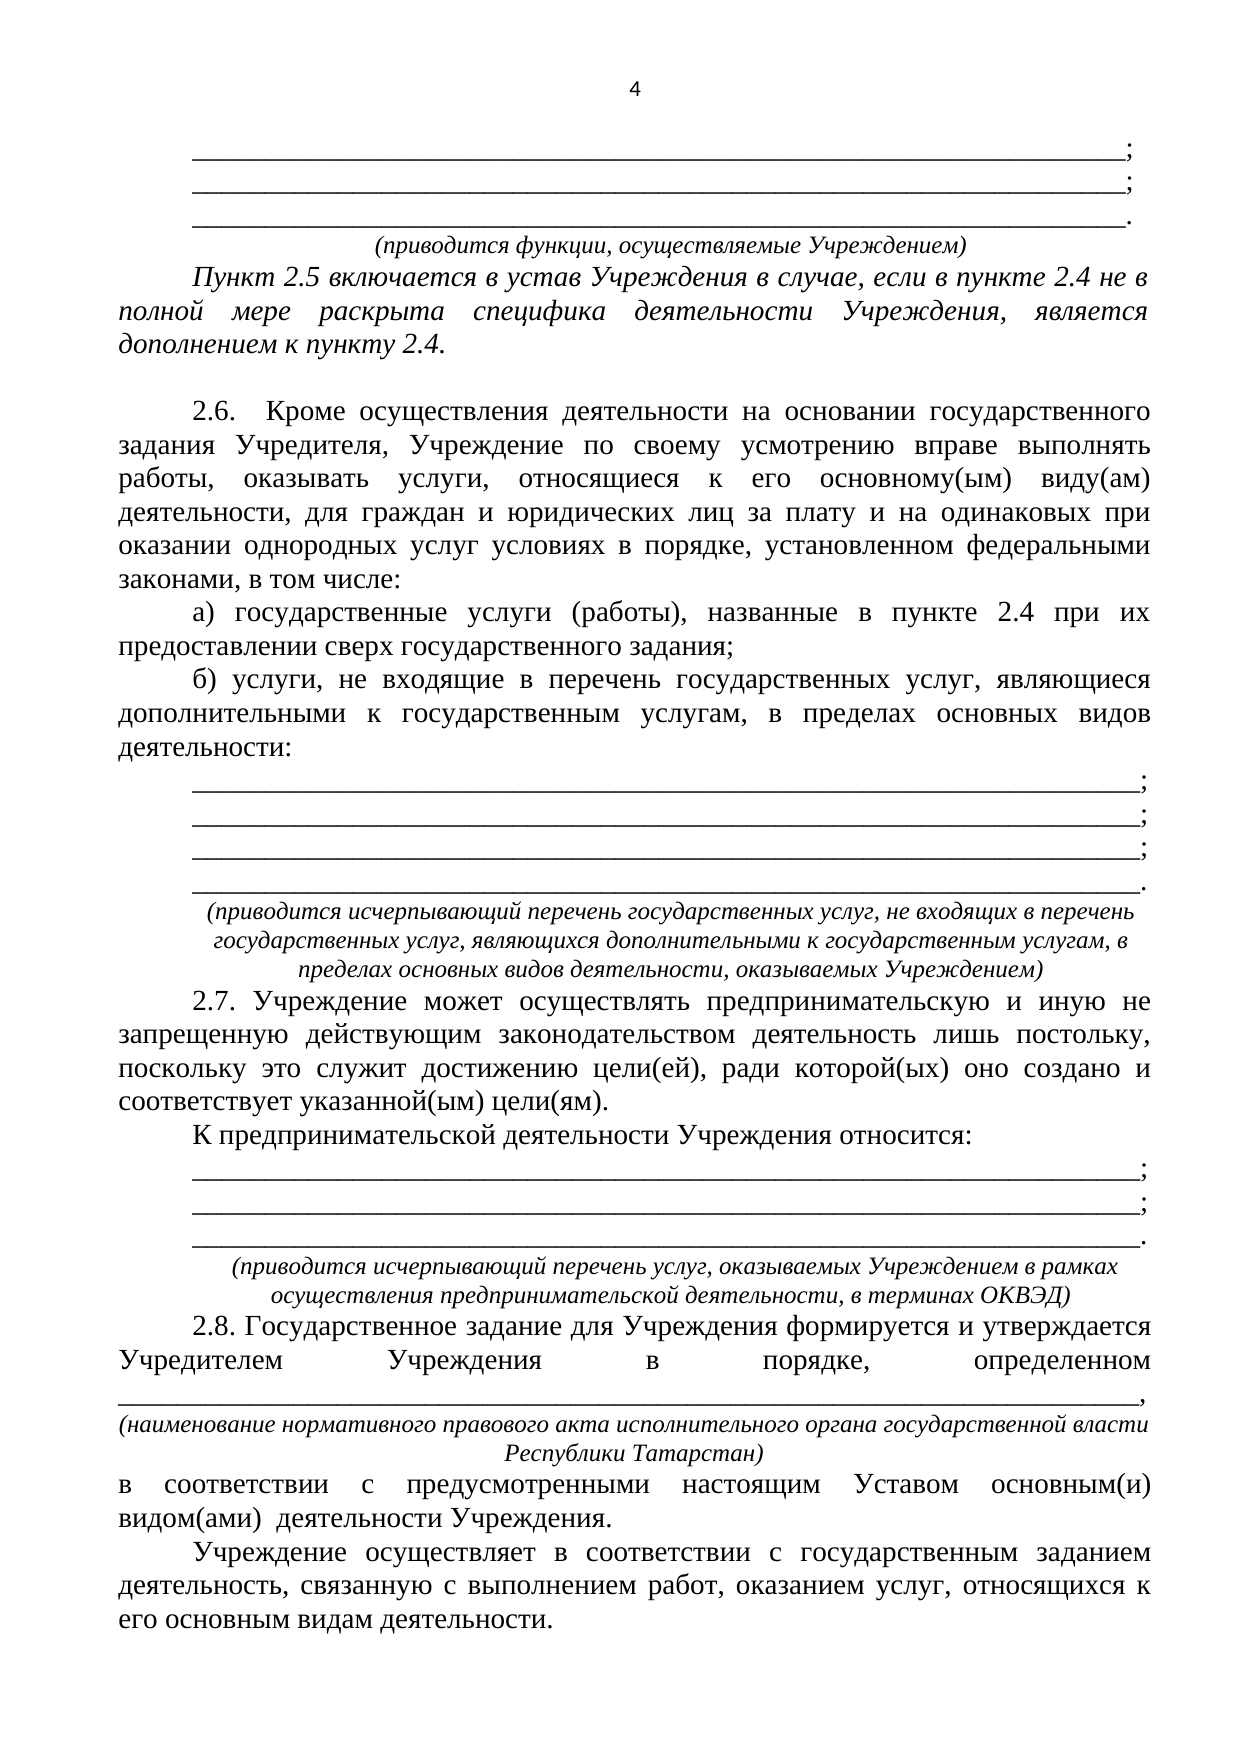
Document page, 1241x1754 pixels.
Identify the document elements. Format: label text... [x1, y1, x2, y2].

text _________________________________________________________________. [118, 1217, 1152, 1251]
text (наименование нормативного правового акта исполнительного органа государственной власти Республики Татарстан) [118, 1409, 1152, 1467]
text _________________________________________________________________. [118, 863, 1152, 896]
text _________________________________________________________________; [118, 1150, 1152, 1184]
text _________________________________________________________________; [118, 829, 1152, 863]
text б) услуги, не входящие в перечень государственных услуг, являющиеся дополнительными к государственным услугам, в пределах основных видов деятельности: [118, 662, 1152, 762]
text Учреждение осуществляет в соответствии с государственным заданием деятельность, связанную с выполнением работ, оказанием услуг, относящихся к его основным видам деятельности. [118, 1534, 1152, 1634]
text К предпринимательской деятельности Учреждения относится: [118, 1117, 1152, 1150]
text _________________________________________________________________; [118, 762, 1152, 796]
text 2.8. Государственное задание для Учреждения формируется и утверждается Учредителем Учреждения в порядке, определенном ______________________________________________________________________, [118, 1308, 1152, 1409]
text в соответствии с предусмотренными настоящим Уставом основным(и) видом(ами) деятельности Учреждения. [118, 1467, 1152, 1534]
text (приводится исчерпывающий перечень государственных услуг, не входящих в перечень государственных услуг, являющихся дополнительными к государственным услугам, в пределах основных видов деятельности, оказываемых Учреждением) [192, 896, 1152, 983]
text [118, 130, 1152, 163]
text 2.6. Кроме осуществления деятельности на основании государственного задания Учредителя, Учреждение по своему усмотрению вправе выполнять работы, оказывать услуги, относящиеся к его основному(ым) виду(ам) деятельности, для граждан и юридических лиц за плату и на одинаковых при оказании однородных услуг условиях в порядке, установленном федеральными законами, в том числе: [118, 393, 1152, 594]
text 2.7. Учреждение может осуществлять предпринимательскую и иную не запрещенную действующим законодательством деятельность лишь постольку, поскольку это служит достижению цели(ей), ради которой(ых) оно создано и соответствует указанной(ым) цели(ям). [118, 983, 1152, 1117]
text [118, 163, 1152, 197]
text (приводится исчерпывающий перечень услуг, оказываемых Учреждением в рамках осуществления предпринимательской деятельности, в терминах ОКВЭД) [192, 1251, 1152, 1308]
text _________________________________________________________________; [118, 796, 1152, 829]
text а) государственные услуги (работы), названные в пункте 2.4 при их предоставлении сверх государственного задания; [118, 594, 1152, 662]
text (приводится функции, осуществляемые Учреждением) [192, 230, 1152, 259]
text ________________________________________________________________. [118, 197, 1152, 230]
text Пункт 2.5 включается в устав Учреждения в случае, если в пункте 2.4 не в полной мере раскрыта специфика деятельности Учреждения, является дополнением к пункту 2.4. [118, 259, 1152, 360]
text _________________________________________________________________; [118, 1184, 1152, 1217]
